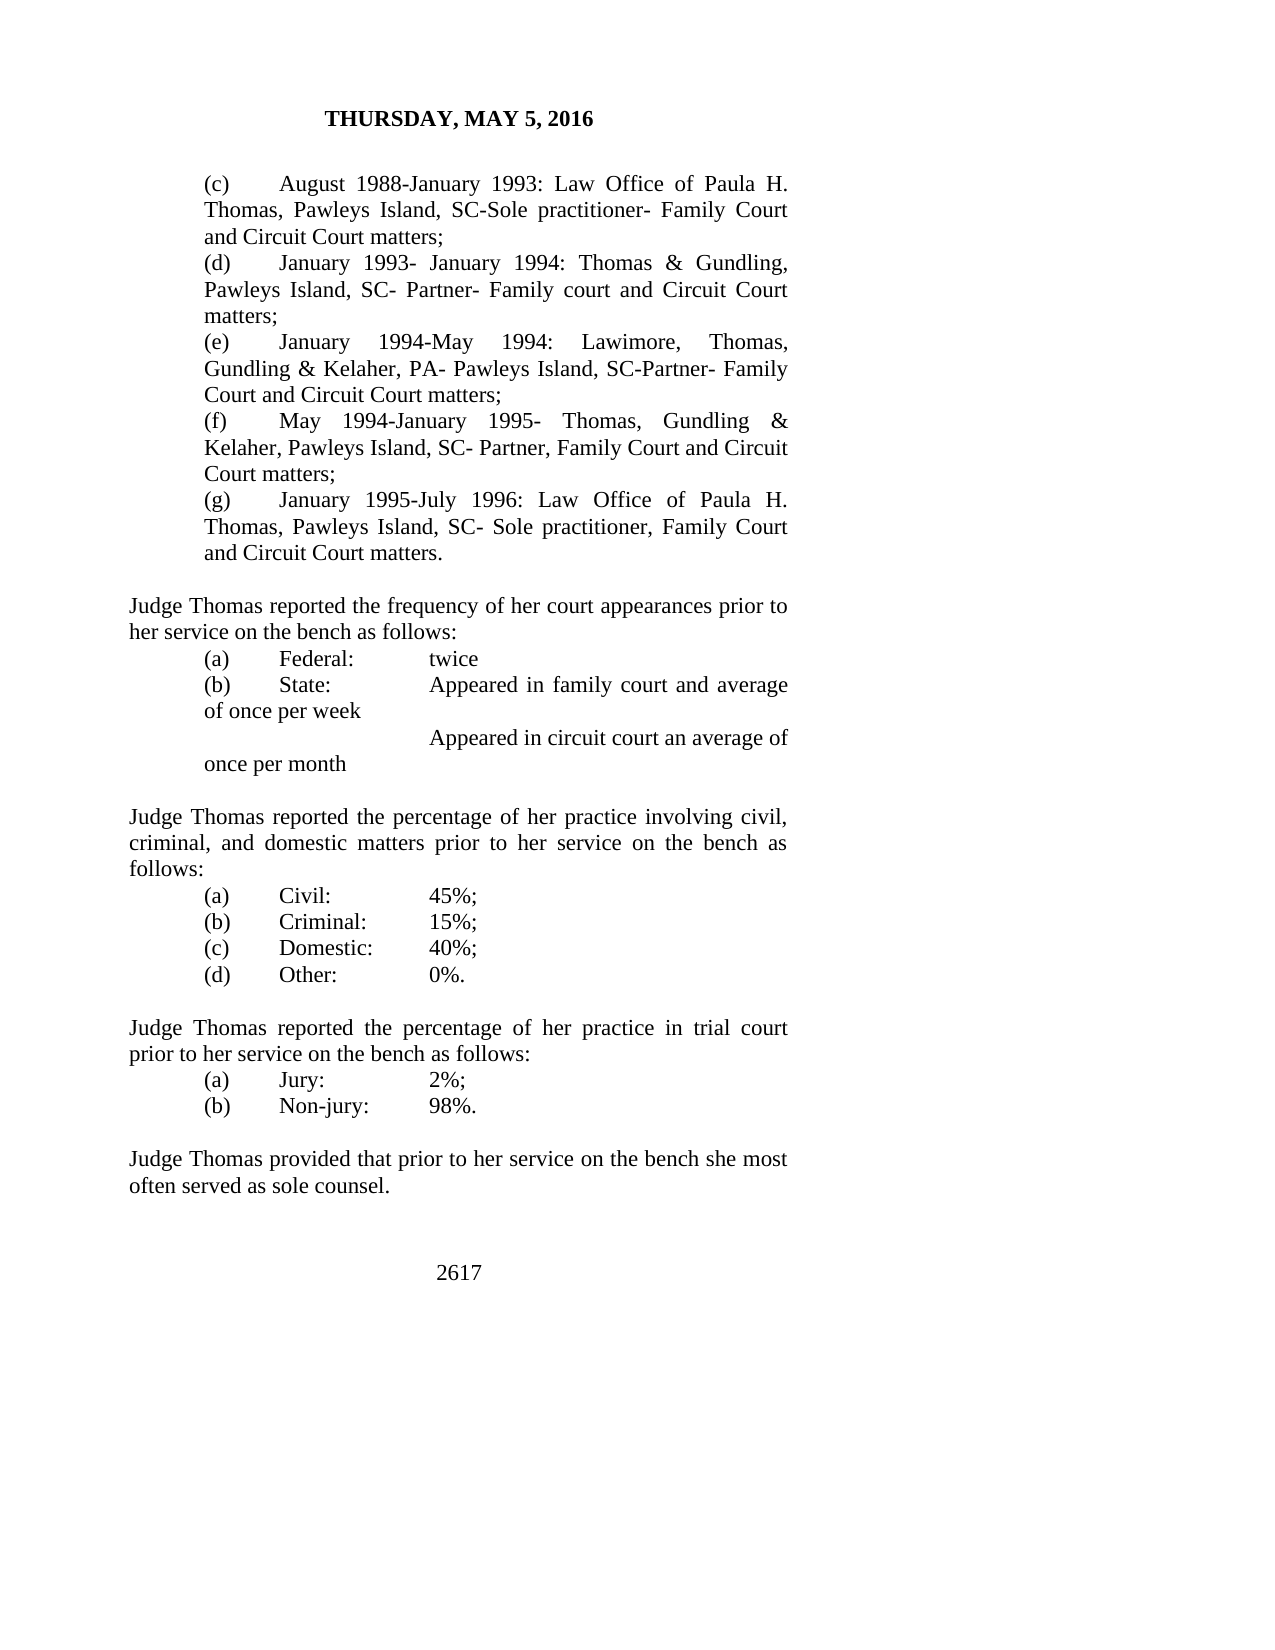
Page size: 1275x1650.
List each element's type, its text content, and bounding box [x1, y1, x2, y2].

text Judge Thomas reported the percentage of her practice in trial court prior to her service on the bench as follows: [129, 1013, 789, 1066]
text (f) May 1994-January 1995- Thomas, Gundling & Kelaher, Pawleys Island, SC- Partner, Family Court and Circuit Court matters; [204, 407, 789, 486]
text (b) Criminal: 15%; [204, 908, 789, 934]
text (d) Other: 0%. [204, 961, 789, 987]
text (g) January 1995-July 1996: Law Office of Paula H. Thomas, Pawleys Island, SC- Sole practitioner, Family Court and Circuit Court matters. [204, 486, 789, 566]
text (a) Jury: 2%; [204, 1066, 789, 1093]
text (d) January 1993- January 1994: Thomas & Gundling, Pawleys Island, SC- Partner- Family court and Circuit Court matters; [204, 249, 789, 328]
text Judge Thomas reported the frequency of her court appearances prior to her service on the bench as follows: [129, 592, 789, 644]
text (c) Domestic: 40%; [204, 934, 789, 961]
text (e) January 1994-May 1994: Lawimore, Thomas, Gundling & Kelaher, PA- Pawleys Island, SC-Partner- Family Court and Circuit Court matters; [204, 328, 789, 407]
text Judge Thomas reported the percentage of her practice involving civil, criminal, and domestic matters prior to her service on the bench as follows: [129, 803, 789, 882]
text Appeared in circuit court an average of once per month [204, 724, 789, 776]
text Judge Thomas provided that prior to her service on the bench she most often served as sole counsel. [129, 1145, 789, 1198]
text (a) Civil: 45%; [204, 882, 789, 908]
text (b) Non-jury: 98%. [204, 1093, 789, 1119]
text (a) Federal: twice [204, 644, 789, 671]
text (c) August 1988-January 1993: Law Office of Paula H. Thomas, Pawleys Island, SC-Sole practitioner- Family Court and Circuit Court matters; [204, 170, 789, 249]
text (b) State: Appeared in family court and average of once per week [204, 671, 789, 724]
